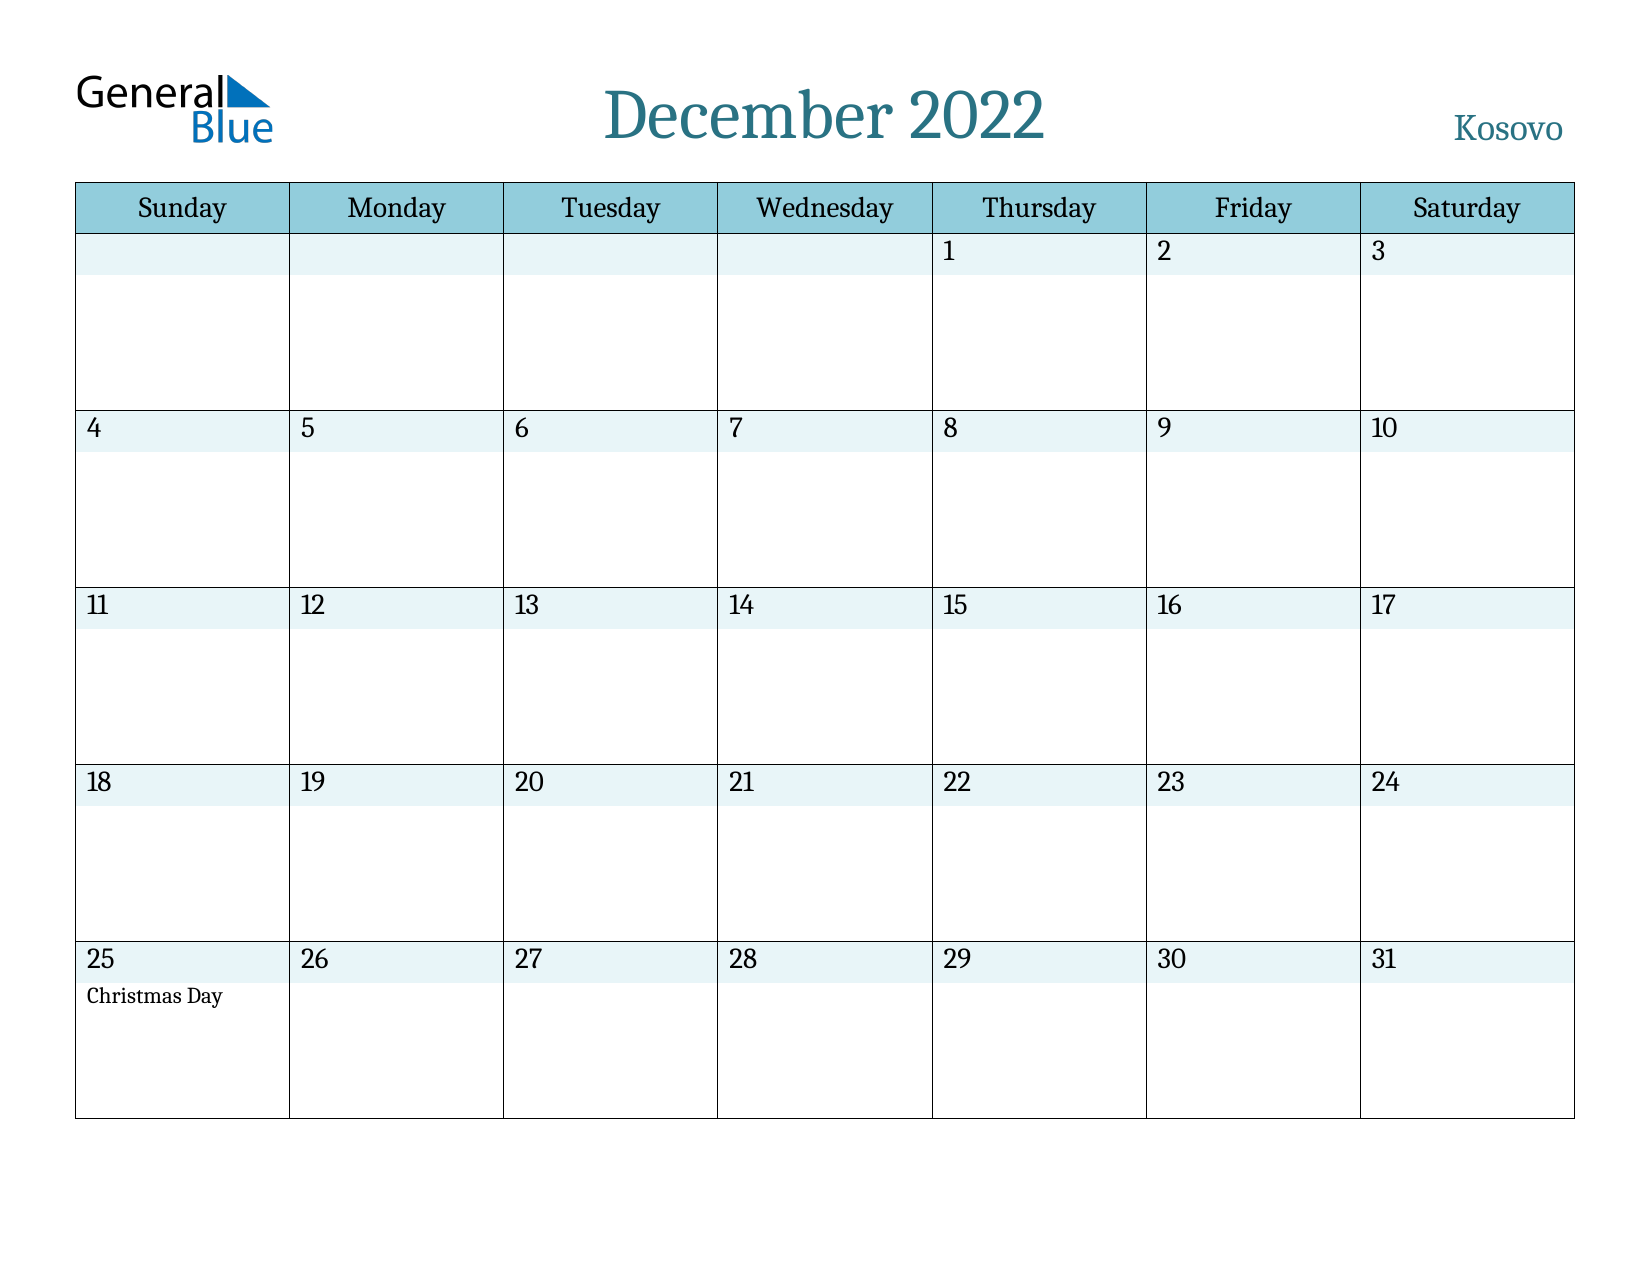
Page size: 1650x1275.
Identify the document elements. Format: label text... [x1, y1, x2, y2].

table_cell [933, 629, 1146, 764]
table_cell Sunday [76, 183, 289, 233]
table_cell 13 [504, 588, 717, 629]
table_header December 2022 [504, 75, 1146, 182]
table_cell [718, 983, 932, 1118]
table_cell [1147, 806, 1360, 941]
table_cell 28 [718, 942, 932, 983]
table_cell [718, 275, 932, 410]
table_cell [76, 234, 289, 275]
table_cell 25 [76, 942, 289, 983]
table_cell 1 [933, 234, 1146, 275]
table_cell [1361, 629, 1574, 764]
table_cell [1361, 452, 1574, 587]
table_cell 22 [933, 765, 1146, 806]
table_cell [933, 275, 1146, 410]
table_cell 10 [1361, 411, 1574, 452]
table_cell [290, 452, 503, 587]
table_cell [76, 806, 289, 941]
table_cell 16 [1147, 588, 1360, 629]
table_cell Saturday [1361, 183, 1574, 233]
table_cell [1361, 806, 1574, 941]
table_cell 4 [76, 411, 289, 452]
table_cell [290, 234, 503, 275]
table_cell 18 [76, 765, 289, 806]
table_cell [290, 275, 503, 410]
table_cell [76, 275, 289, 410]
table_cell [718, 234, 932, 275]
table_cell [504, 452, 717, 587]
table_cell [504, 806, 717, 941]
table_cell 3 [1361, 234, 1574, 275]
table_cell 26 [290, 942, 503, 983]
table_cell 8 [933, 411, 1146, 452]
table_cell 2 [1147, 234, 1360, 275]
table_cell [76, 452, 289, 587]
table_cell 21 [718, 765, 932, 806]
table_cell Tuesday [504, 183, 717, 233]
table_cell Friday [1147, 183, 1360, 233]
table_cell [718, 452, 932, 587]
table_cell 23 [1147, 765, 1360, 806]
table_cell Thursday [933, 183, 1146, 233]
table_cell [504, 629, 717, 764]
table_cell [76, 629, 289, 764]
table_cell [290, 983, 503, 1118]
table_cell [933, 452, 1146, 587]
table_cell [1147, 629, 1360, 764]
table_cell [718, 806, 932, 941]
table_cell [1361, 983, 1574, 1118]
table_cell [504, 983, 717, 1118]
table_cell 15 [933, 588, 1146, 629]
table_cell [718, 629, 932, 764]
table_header Kosovo [1146, 75, 1574, 182]
table_cell [1147, 983, 1360, 1118]
table_cell 19 [290, 765, 503, 806]
table_cell 17 [1361, 588, 1574, 629]
table_cell 30 [1147, 942, 1360, 983]
table_header [76, 75, 503, 182]
table_cell 5 [290, 411, 503, 452]
table_cell 29 [933, 942, 1146, 983]
picture [77, 75, 273, 143]
table_cell [290, 629, 503, 764]
table_cell 7 [718, 411, 932, 452]
table_cell 12 [290, 588, 503, 629]
table_cell [933, 983, 1146, 1118]
table_cell [933, 806, 1146, 941]
table_cell [504, 275, 717, 410]
table_cell 27 [504, 942, 717, 983]
table_cell 14 [718, 588, 932, 629]
table_cell [1147, 275, 1360, 410]
table_cell 20 [504, 765, 717, 806]
table_cell [1147, 452, 1360, 587]
table_cell Wednesday [718, 183, 932, 233]
table_cell Monday [290, 183, 503, 233]
table_cell 31 [1361, 942, 1574, 983]
table_cell [1361, 275, 1574, 410]
table_cell Christmas Day [76, 983, 289, 1118]
table_cell 24 [1361, 765, 1574, 806]
table_cell [504, 234, 717, 275]
table_cell 11 [76, 588, 289, 629]
table_cell [290, 806, 503, 941]
table_cell 9 [1147, 411, 1360, 452]
table_cell 6 [504, 411, 717, 452]
